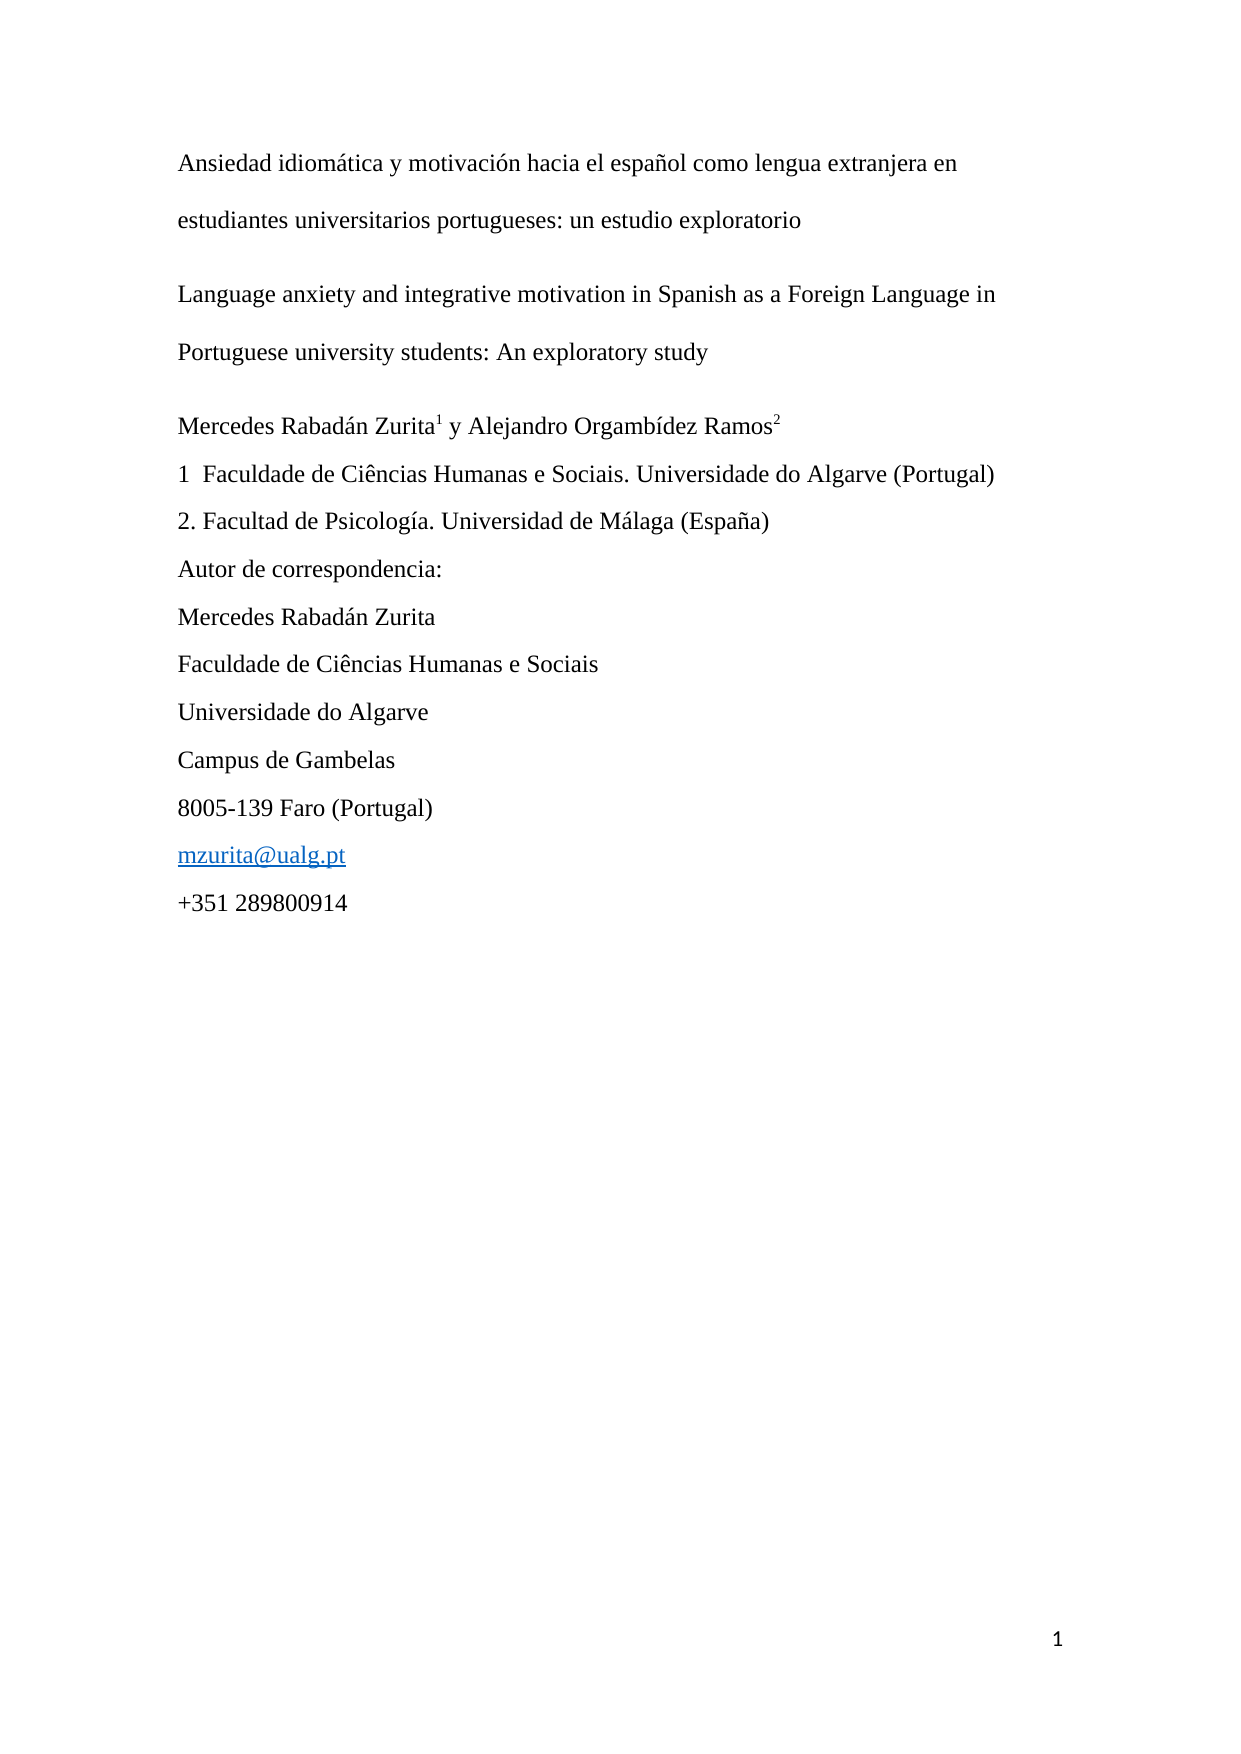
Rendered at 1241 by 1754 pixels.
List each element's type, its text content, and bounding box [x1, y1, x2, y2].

text Mercedes Rabadán Zurita1 y Alejandro Orgambídez Ramos2 [177, 411, 1063, 440]
text Universidade do Algarve [177, 697, 1063, 726]
text Ansiedad idiomática y motivación hacia el español como lengua extranjera en estudiantes universitarios portugueses: un estudio exploratorio [177, 148, 1063, 234]
text 8005-139 Faro (Portugal) [177, 793, 1063, 821]
text Mercedes Rabadán Zurita [177, 602, 1063, 631]
text +351 289800914 [177, 888, 1063, 917]
text mzurita@ualg.pt [177, 840, 1063, 869]
text 2. Facultad de Psicología. Universidad de Málaga (España) [177, 506, 1063, 535]
text Autor de correspondencia: [177, 554, 1063, 583]
text 1 Faculdade de Ciências Humanas e Sociais. Universidade do Algarve (Portugal) [177, 459, 1063, 487]
text Campus de Gambelas [177, 745, 1063, 774]
text Faculdade de Ciências Humanas e Sociais [177, 649, 1063, 678]
text Language anxiety and integrative motivation in Spanish as a Foreign Language in Portuguese university students: An exploratory study [177, 279, 1063, 366]
